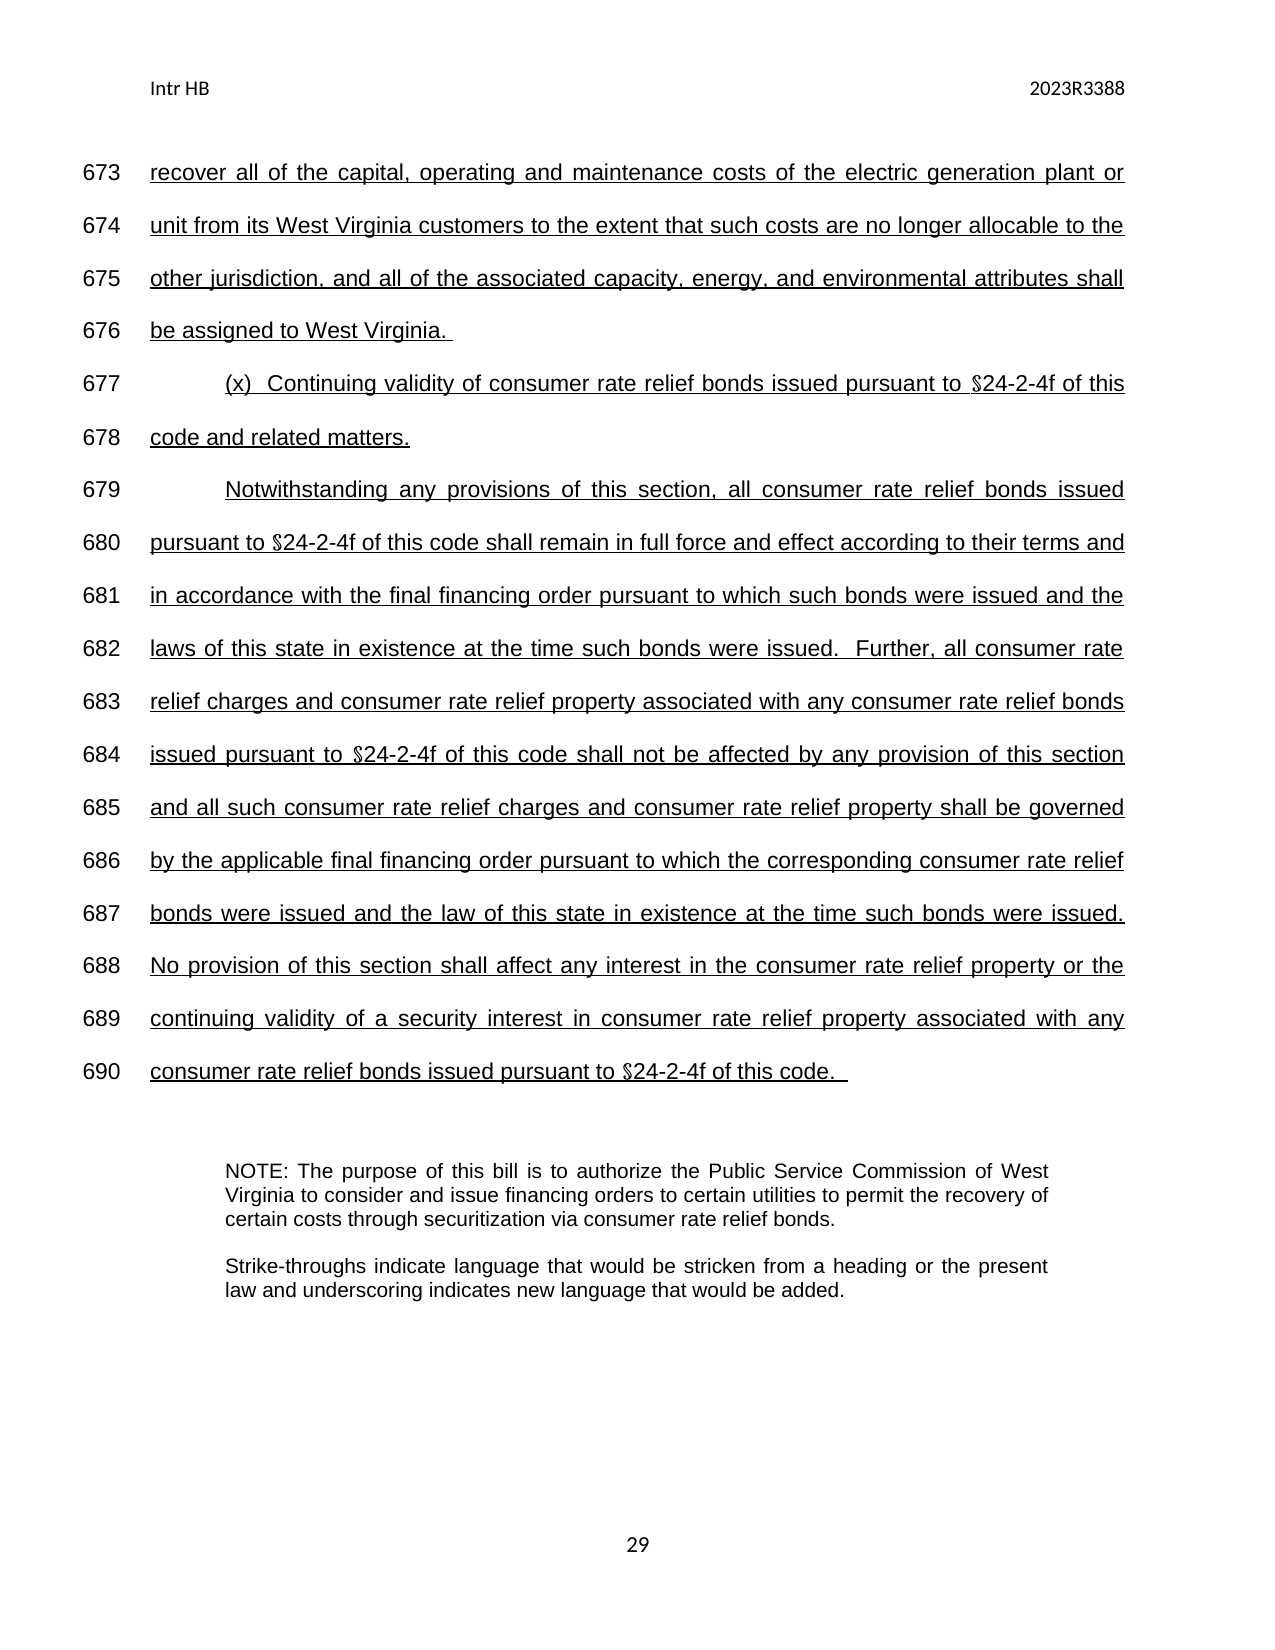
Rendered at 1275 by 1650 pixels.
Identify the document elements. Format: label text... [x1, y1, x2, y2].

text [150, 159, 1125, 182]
text (x) Continuing validity of consumer rate relief bonds issued pursuant to §24-2-4f of this code and related matters. [150, 370, 1125, 450]
text Notwithstanding any provisions of this section, all consumer rate relief bonds issued pursuant to §24-2-4f of this code shall remain in full force and effect according to their terms and in accordance with the final financing order pursuant to which such bonds were issued and the laws of this state in existence at the time such bonds were issued. Further, all consumer rate relief charges and consumer rate relief property associated with any consumer rate relief bonds issued pursuant to §24-2-4f of this code shall not be affected by any provision of this section and all such consumer rate relief charges and consumer rate relief property shall be governed by the applicable final financing order pursuant to which the corresponding consumer rate relief bonds were issued and the law of this state in existence at the time such bonds were issued. No provision of this section shall affect any interest in the consumer rate relief property or the continuing validity of a security interest in consumer rate relief property associated with any consumer rate relief bonds issued pursuant to §24-2-4f of this code. [150, 553, 1125, 711]
text NOTE: The purpose of this bill is to authorize the Public Service Commission of West Virginia to consider and issue financing orders to certain utilities to permit the recovery of certain costs through securitization via consumer rate relief bonds. [225, 1159, 1050, 1231]
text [150, 183, 1125, 235]
text Strike-throughs indicate language that would be stricken from a heading or the present law and underscoring indicates new language that would be added. [225, 1254, 1050, 1302]
text Notwithstanding any provisions of this section, all consumer rate relief bonds issued pursuant to §24-2-4f of this code shall remain in full force and effect according to their terms and in accordance with the final financing order pursuant to which such bonds were issued and the laws of this state in existence at the time such bonds were issued. Further, all consumer rate relief charges and consumer rate relief property associated with any consumer rate relief bonds issued pursuant to §24-2-4f of this code shall not be affected by any provision of this section and all such consumer rate relief charges and consumer rate relief property shall be governed by the applicable final financing order pursuant to which the corresponding consumer rate relief bonds were issued and the law of this state in existence at the time such bonds were issued. No provision of this section shall affect any interest in the consumer rate relief property or the continuing validity of a security interest in consumer rate relief property associated with any consumer rate relief bonds issued pursuant to §24-2-4f of this code. [150, 818, 1125, 922]
text Notwithstanding any provisions of this section, all consumer rate relief bonds issued pursuant to §24-2-4f of this code shall remain in full force and effect according to their terms and in accordance with the final financing order pursuant to which such bonds were issued and the laws of this state in existence at the time such bonds were issued. Further, all consumer rate relief charges and consumer rate relief property associated with any consumer rate relief bonds issued pursuant to §24-2-4f of this code shall not be affected by any provision of this section and all such consumer rate relief charges and consumer rate relief property shall be governed by the applicable final financing order pursuant to which the corresponding consumer rate relief bonds were issued and the law of this state in existence at the time such bonds were issued. No provision of this section shall affect any interest in the consumer rate relief property or the continuing validity of a security interest in consumer rate relief property associated with any consumer rate relief bonds issued pursuant to §24-2-4f of this code. [150, 476, 1125, 552]
